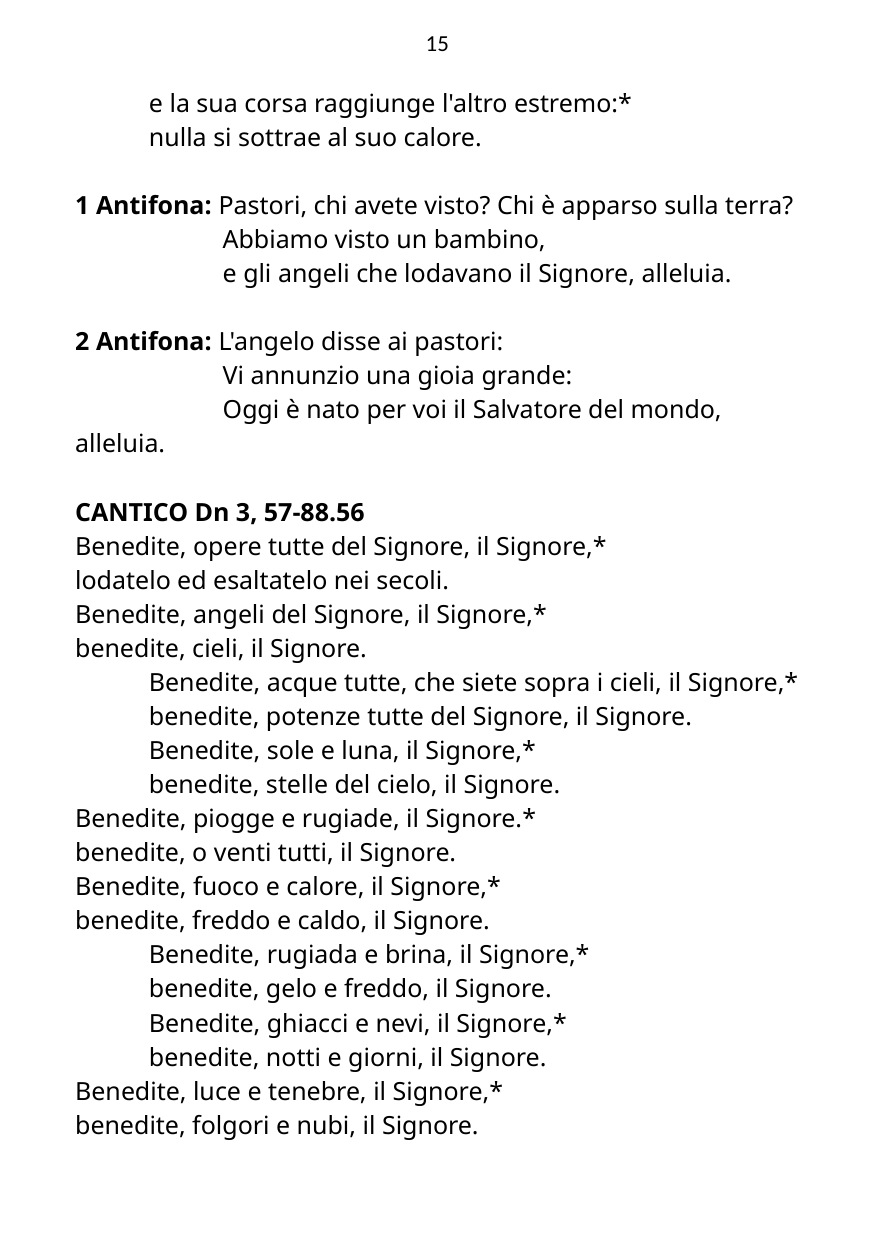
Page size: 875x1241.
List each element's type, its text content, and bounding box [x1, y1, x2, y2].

text Benedite, piogge e rugiade, il Signore.* benedite, o venti tutti, il Signore. Benedite, fuoco e calore, il Signore,* benedite, freddo e caldo, il Signore. [75, 801, 799, 937]
text Abbiamo visto un bambino, [75, 222, 799, 256]
text Oggi è nato per voi il Salvatore del mondo, alleluia. [75, 392, 799, 460]
text CANTICO Dn 3, 57-88.56 Benedite, opere tutte del Signore, il Signore,* lodatelo ed esaltatelo nei secoli. Benedite, angeli del Signore, il Signore,* benedite, cieli, il Signore. [75, 494, 799, 664]
text Benedite, rugiada e brina, il Signore,* benedite, gelo e freddo, il Signore. Benedite, ghiacci e nevi, il Signore,* benedite, notti e giorni, il Signore. [75, 937, 799, 1073]
text e gli angeli che lodavano il Signore, alleluia. [75, 256, 799, 290]
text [75, 1073, 799, 1141]
text 1 Antifona: Pastori, chi avete visto? Chi è apparso sulla terra? [75, 188, 799, 222]
text Benedite, acque tutte, che siete sopra i cieli, il Signore,* benedite, potenze tutte del Signore, il Signore. Benedite, sole e luna, il Signore,* benedite, stelle del cielo, il Signore. [75, 664, 799, 801]
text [75, 86, 799, 154]
text Vi annunzio una gioia grande: [75, 358, 799, 392]
text 2 Antifona: L'angelo disse ai pastori: [75, 324, 799, 358]
